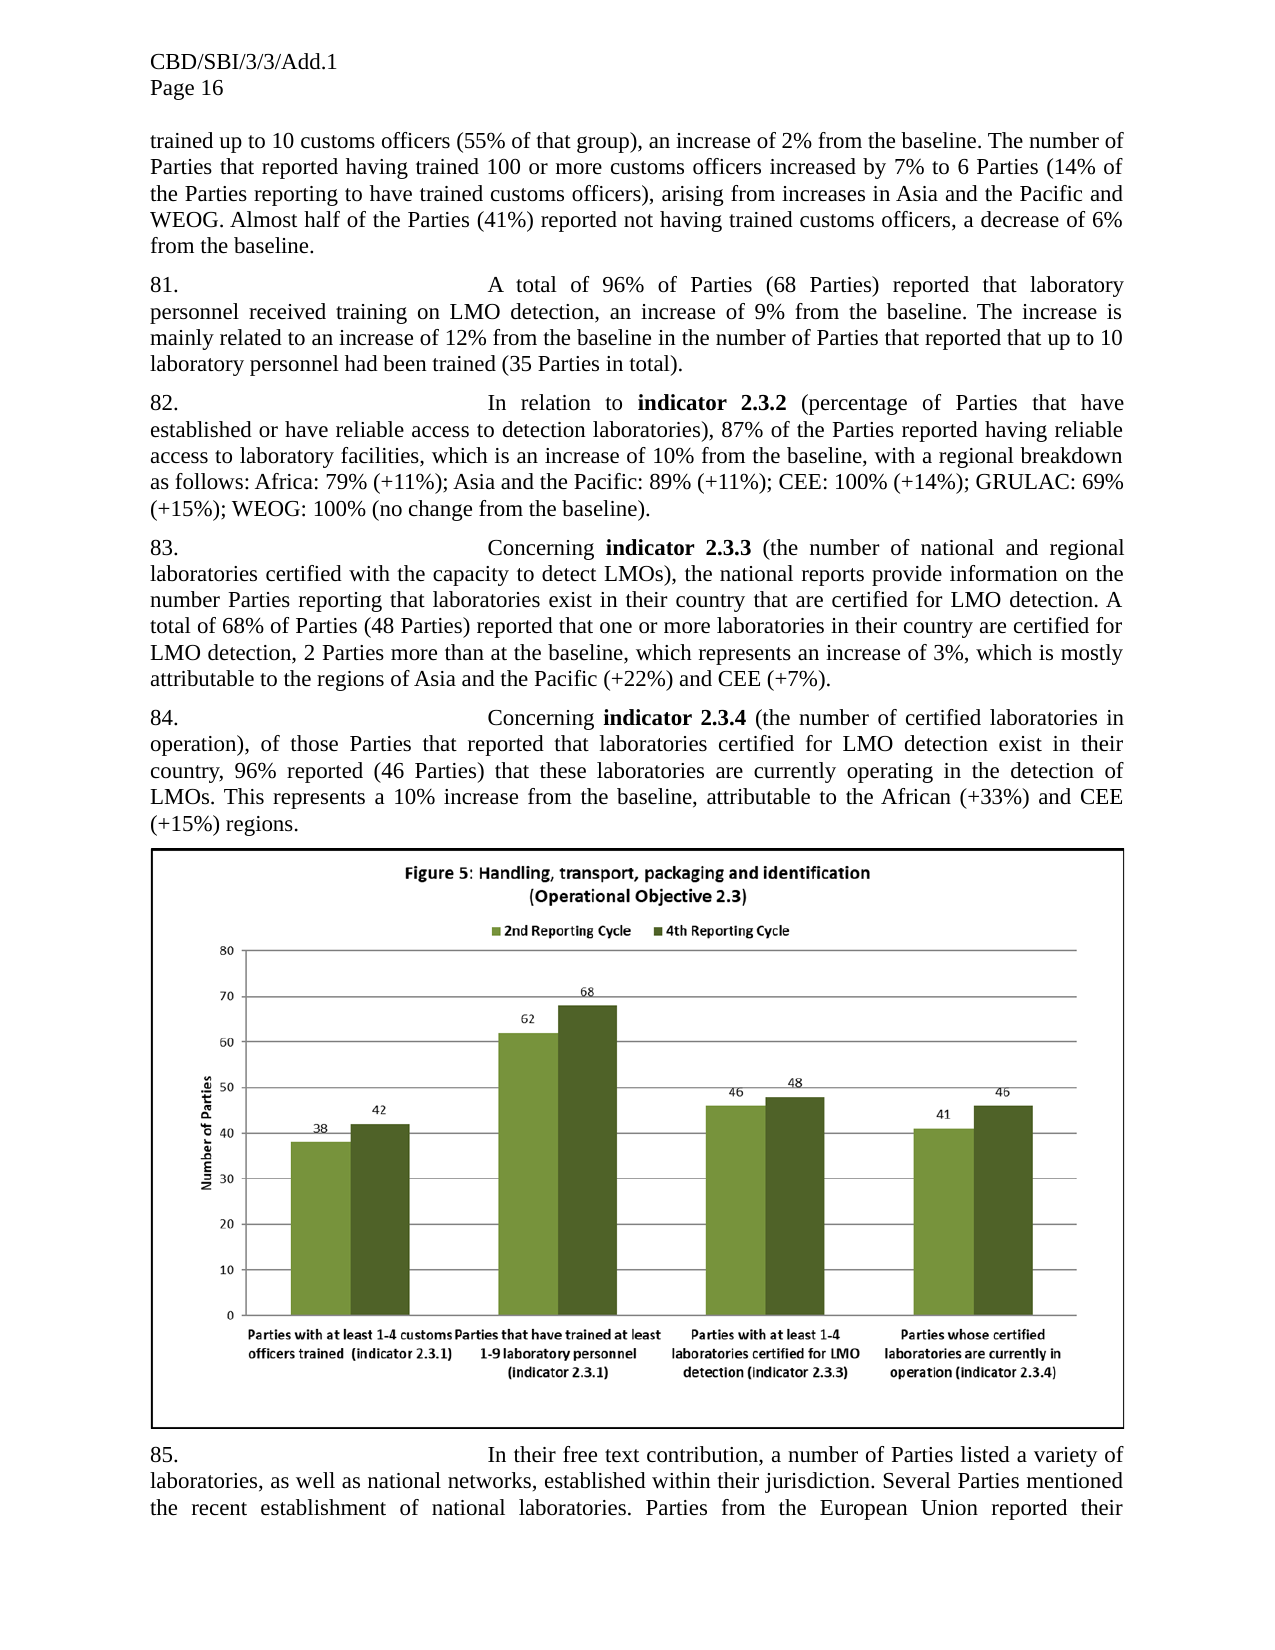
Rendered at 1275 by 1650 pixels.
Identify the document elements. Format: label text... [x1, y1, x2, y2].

picture [150, 848, 1125, 1429]
list Concerning indicator 2.3.3 (the number of national and regional laboratories certified with the capacity to detect LMOs), the national reports provide information on the number Parties reporting that laboratories exist in their country that are certified for LMO detection. A total of 68% of Parties (48 Parties) reported that one or more laboratories in their country are certified for LMO detection, 2 Parties more than at the baseline, which represents an increase of 3%, which is mostly attributable to the regions of Asia and the Pacific (+22%) and CEE (+7%). [150, 533, 1125, 692]
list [150, 1441, 1125, 1520]
list A total of 96% of Parties (68 Parties) reported that laboratory personnel received training on LMO detection, an increase of 9% from the baseline. The increase is mainly related to an increase of 12% from the baseline in the number of Parties that reported that up to 10 laboratory personnel had been trained (35 Parties in total). [150, 271, 1125, 377]
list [150, 127, 1125, 259]
list Concerning indicator 2.3.4 (the number of certified laboratories in operation), of those Parties that reported that laboratories certified for LMO detection exist in their country, 96% reported (46 Parties) that these laboratories are currently operating in the detection of LMOs. This represents a 10% increase from the baseline, attributable to the African (+33%) and CEE (+15%) regions. [150, 704, 1125, 836]
list In relation to indicator 2.3.2 (percentage of Parties that have established or have reliable access to detection laboratories), 87% of the Parties reported having reliable access to laboratory facilities, which is an increase of 10% from the baseline, with a regional breakdown as follows: Africa: 79% (+11%); Asia and the Pacific: 89% (+11%); CEE: 100% (+14%); GRULAC: 69% (+15%); WEOG: 100% (no change from the baseline). [150, 389, 1125, 521]
